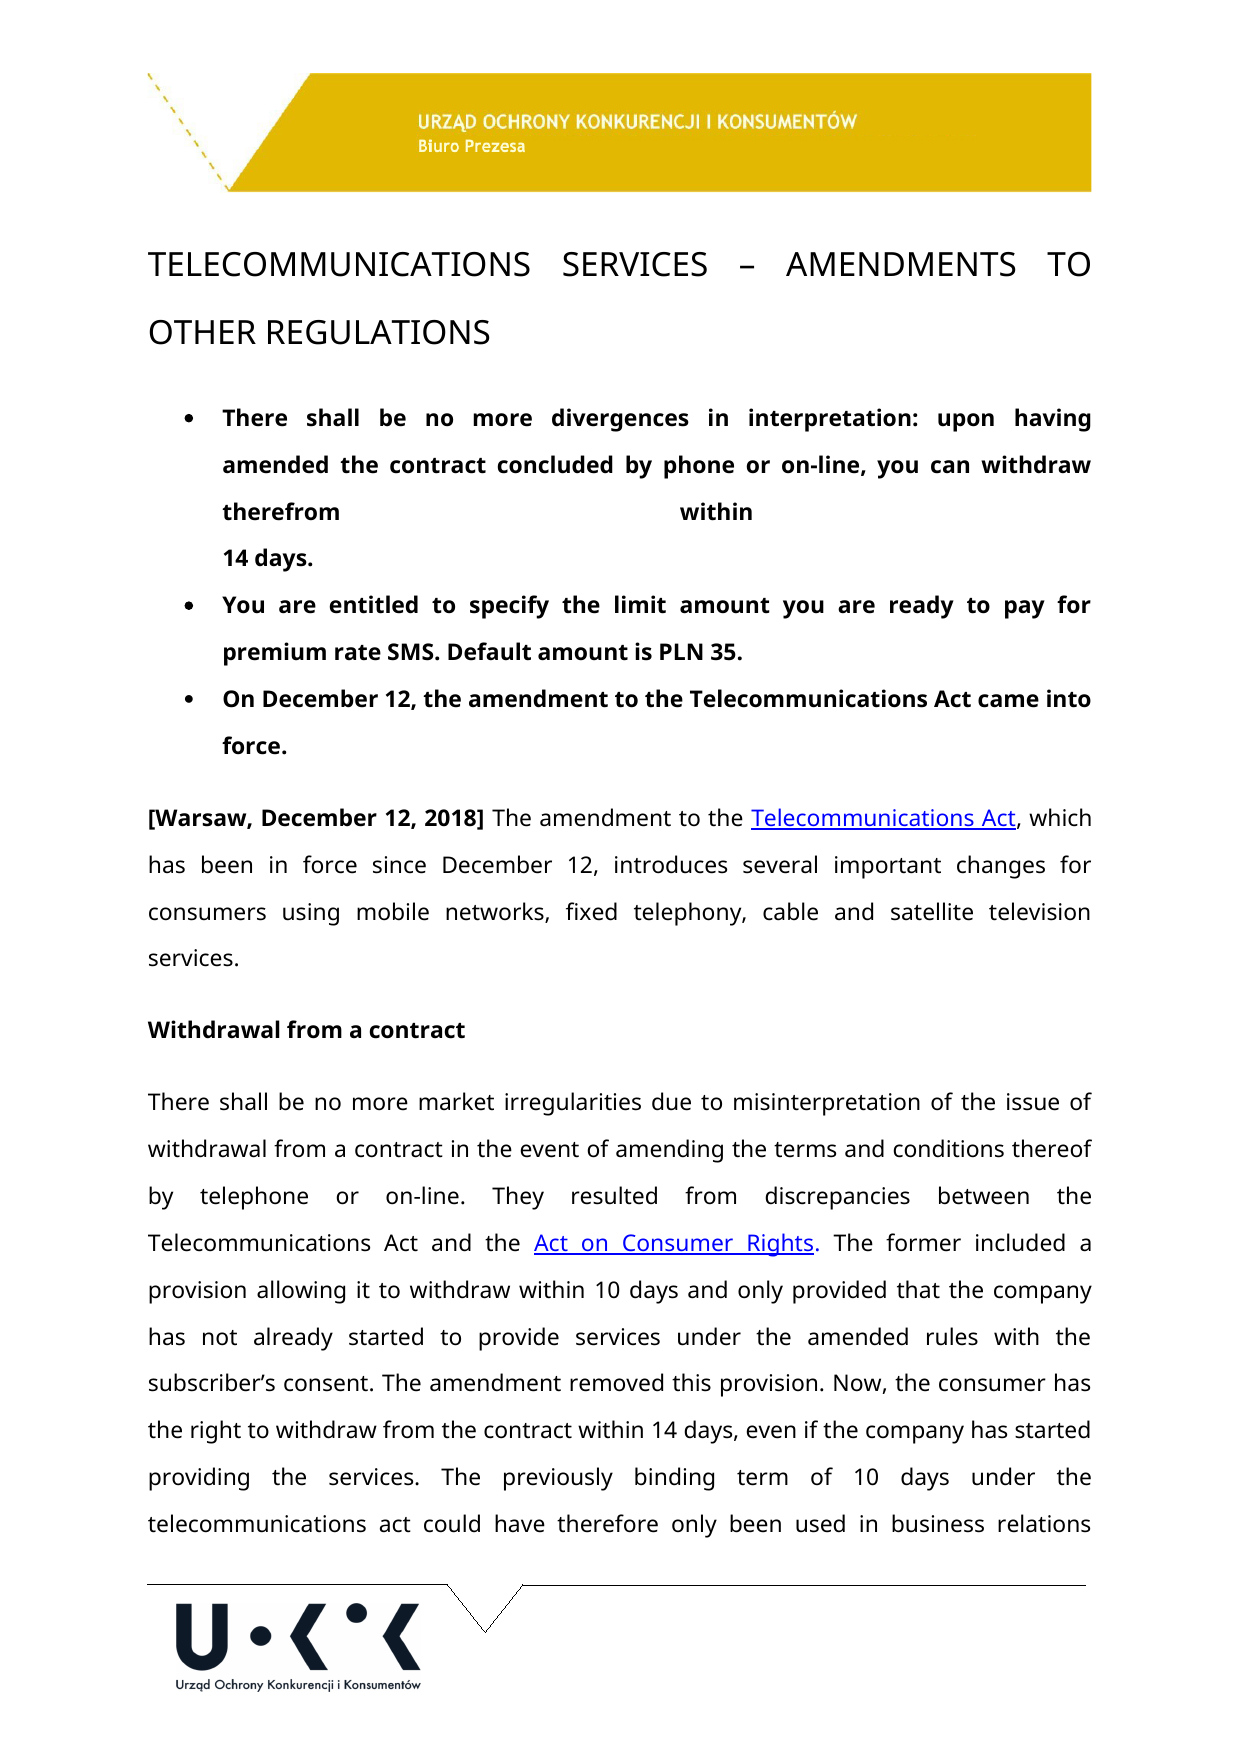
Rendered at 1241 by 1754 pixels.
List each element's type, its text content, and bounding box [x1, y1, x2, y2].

list On December 12, the amendment to the Telecommunications Act came into force. [185, 683, 1093, 761]
text TELECOMMUNICATIONS SERVICES – AMENDMENTS TO OTHER REGULATIONS [148, 240, 1093, 354]
text Withdrawal from a contract [148, 1014, 1093, 1045]
list You are entitled to specify the limit amount you are ready to pay for premium rate SMS. Default amount is PLN 35. [185, 589, 1093, 667]
picture [176, 1603, 421, 1692]
list There shall be no more divergences in interpretation: upon having amended the contract concluded by phone or on-line, you can withdraw therefrom within 14 days. [185, 402, 1093, 573]
picture [147, 73, 1092, 193]
text [Warsaw, December 12, 2018] The amendment to the Telecommunications Act, which has been in force since December 12, introduces several important changes for consumers using mobile networks, fixed telephony, cable and satellite television services. [148, 802, 1093, 973]
